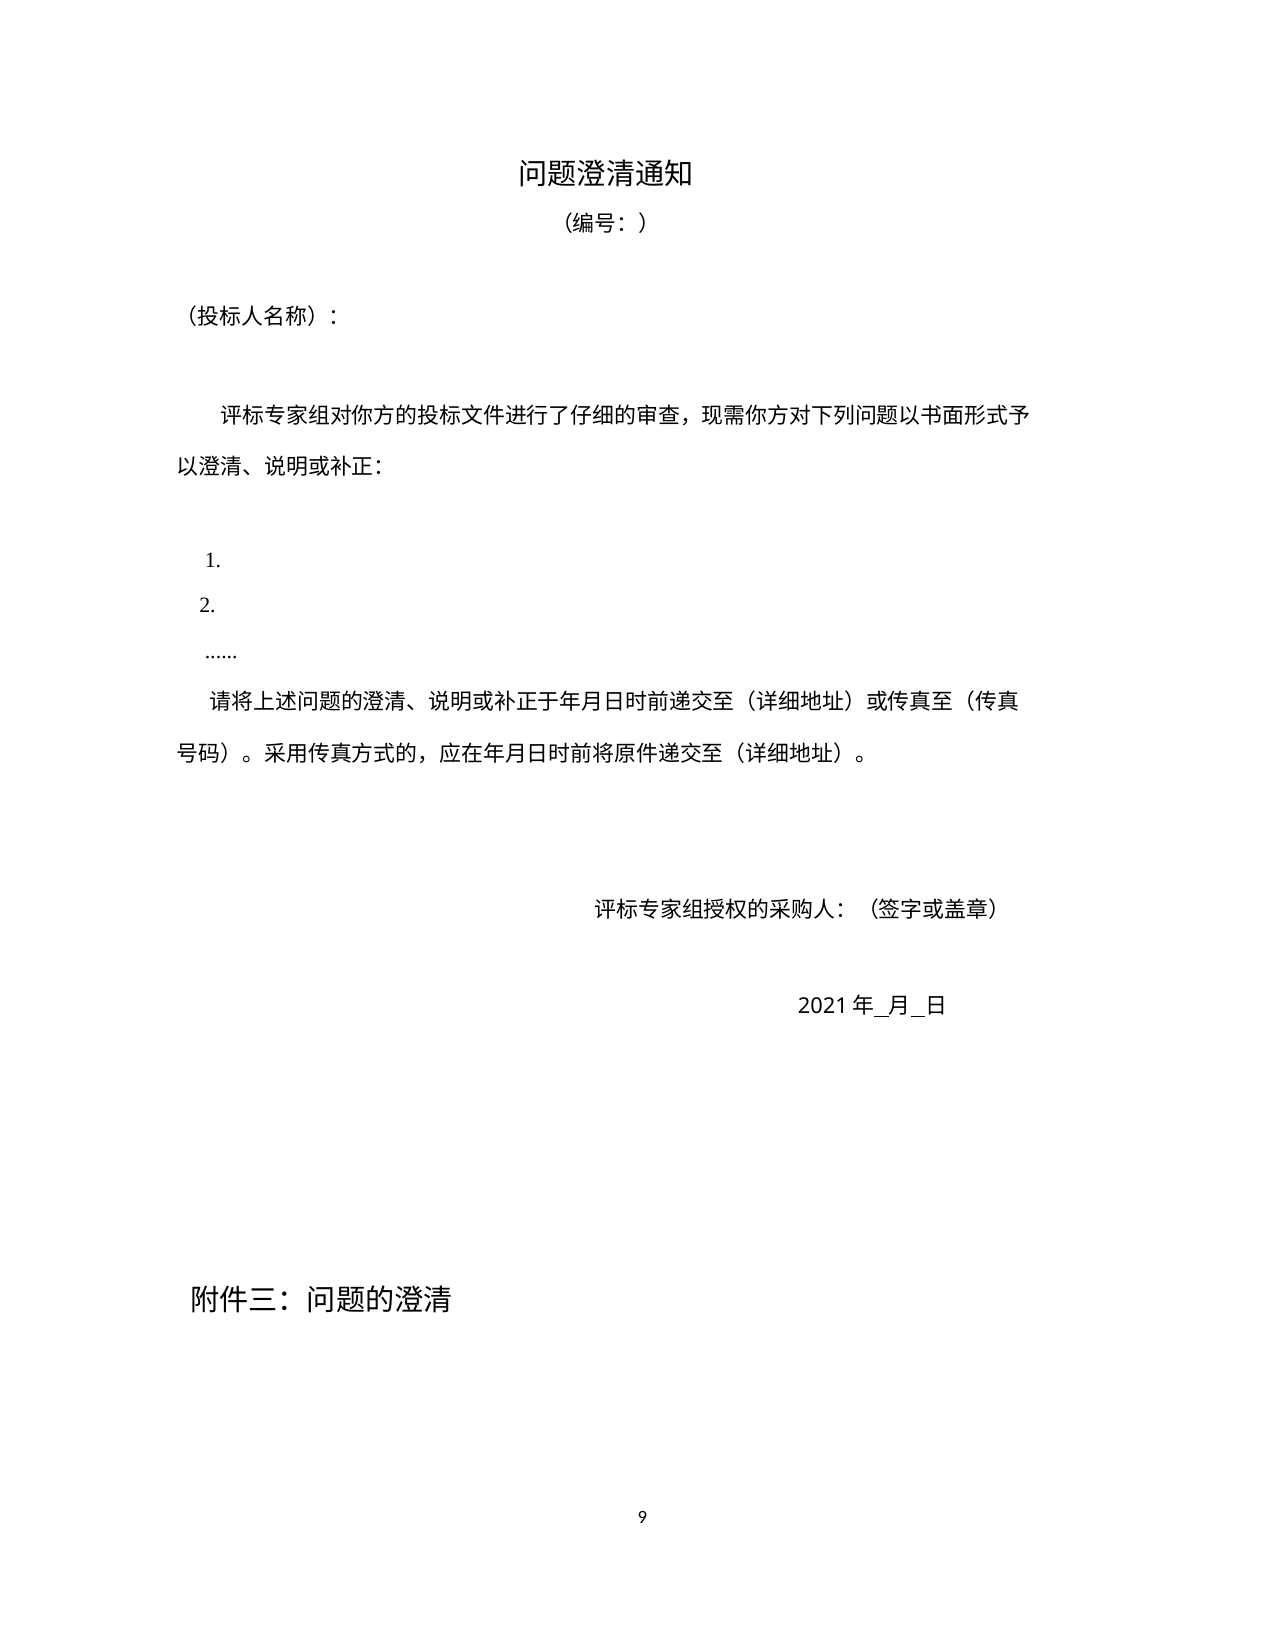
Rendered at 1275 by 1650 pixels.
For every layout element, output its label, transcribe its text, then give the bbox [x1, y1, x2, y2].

text 请将上述问题的澄清、说明或补正于年月日时前递交至（详细地址）或传真至（传真号码）。采用传真方式的，应在年月日时前将原件递交至（详细地址）。 [177, 684, 1034, 768]
text 评标专家组对你方的投标文件进行了仔细的审查，现需你方对下列问题以书面形式予以澄清、说明或补正： [177, 398, 1046, 481]
text （编号：） [196, 206, 1015, 237]
subtitle 附件三：问题的澄清 [190, 1277, 1107, 1319]
text 2. [177, 592, 1107, 618]
text 评标专家组授权的采购人：（签字或盖章） [177, 892, 1010, 924]
subtitle 问题澄清通知 [177, 151, 1034, 193]
text 1. [177, 547, 1107, 572]
text （投标人名称）： [176, 299, 1046, 331]
text ...... [177, 638, 1107, 663]
text 2021年 月 日 [177, 988, 947, 1020]
